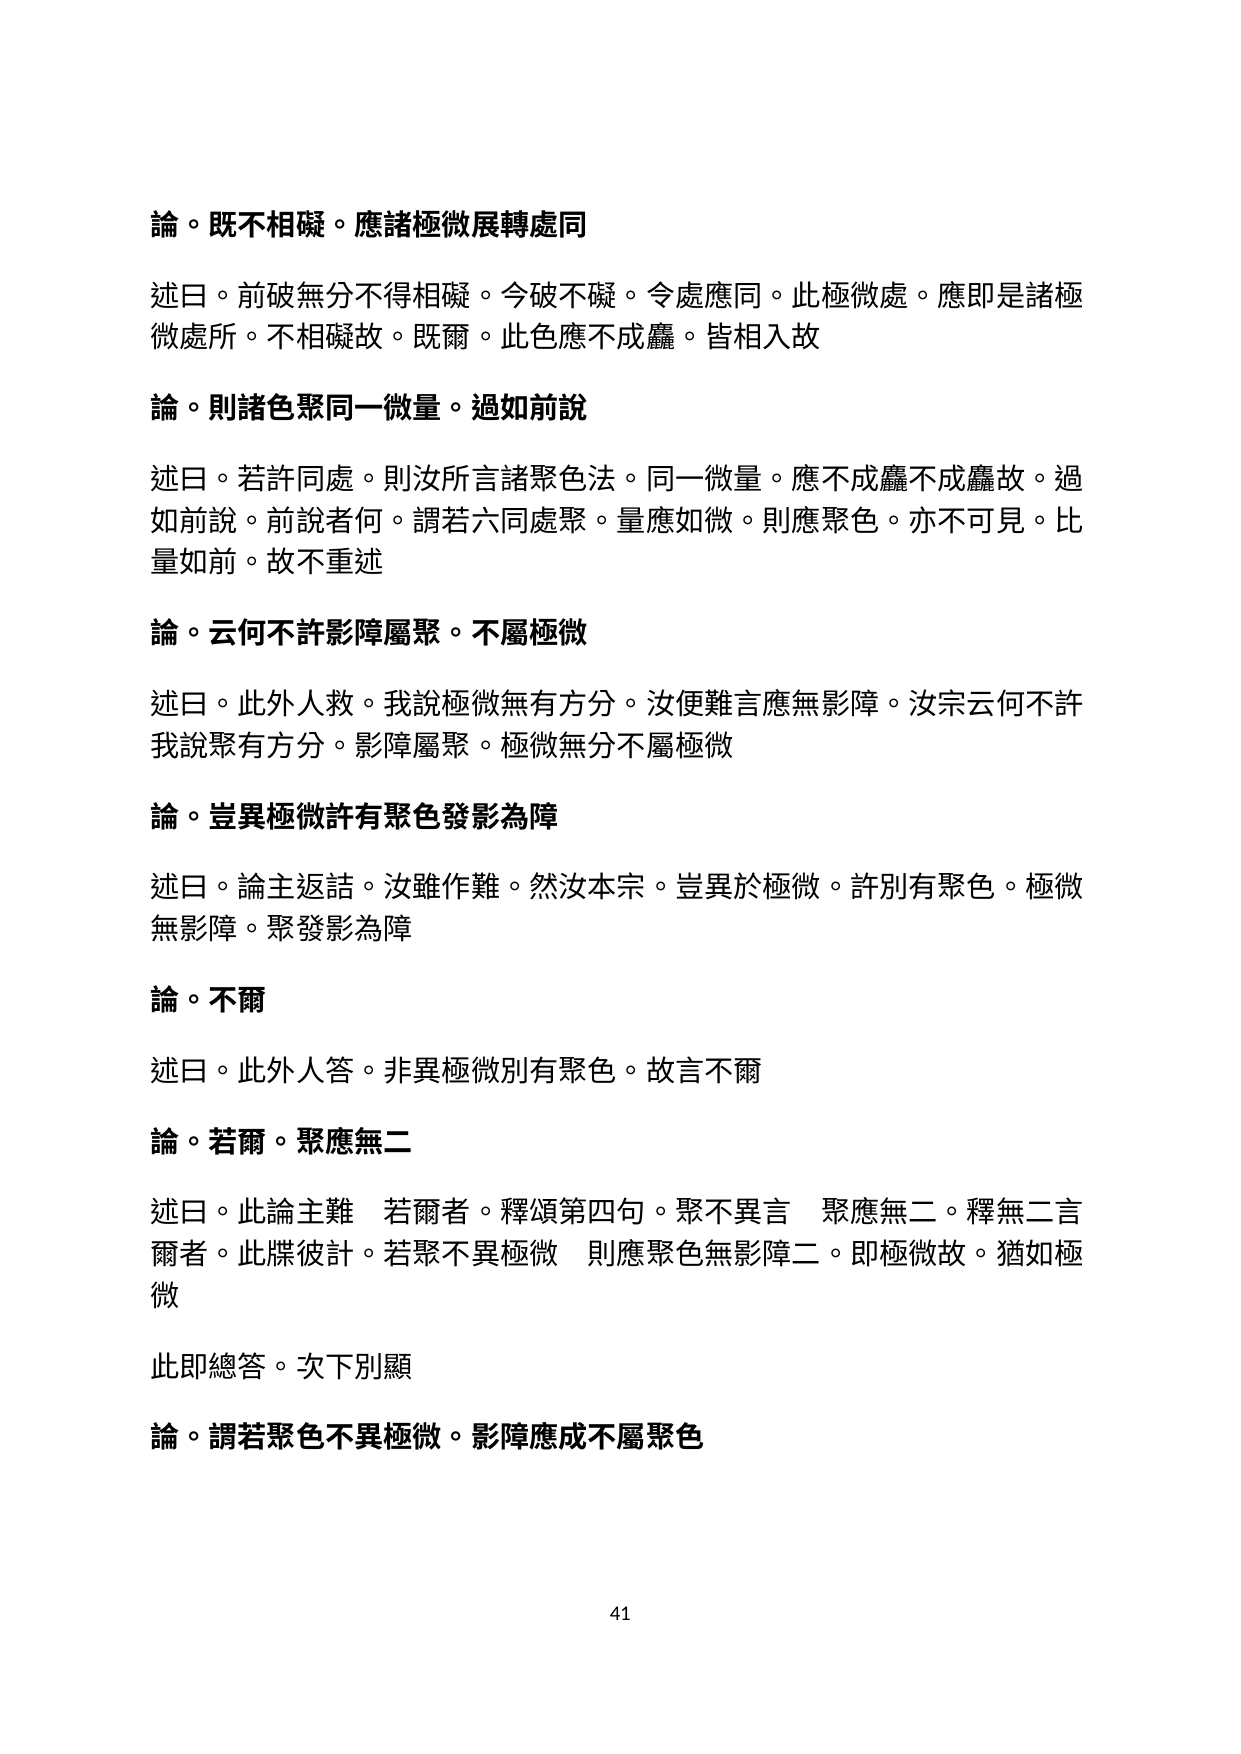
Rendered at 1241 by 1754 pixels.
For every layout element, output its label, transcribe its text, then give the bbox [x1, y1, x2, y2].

text 論。謂若聚色不異極微。影障應成不屬聚色 [150, 1414, 1090, 1456]
text 論。云何不許影障屬聚。不屬極微 [150, 610, 1090, 652]
text 此即總答。次下別顯 [150, 1344, 1090, 1385]
text 論。不爾 [150, 977, 1090, 1019]
text 述曰。此外人救。我說極微無有方分。汝便難言應無影障。汝宗云何不許我說聚有方分。影障屬聚。極微無分不屬極微 [150, 681, 1090, 764]
text 述曰。此論主難 若爾者。釋頌第四句。聚不異言 聚應無二。釋無二言爾者。此牒彼計。若聚不異極微 則應聚色無影障二。即極微故。猶如極微 [150, 1189, 1090, 1314]
text 述曰。若許同處。則汝所言諸聚色法。同一微量。應不成麤不成麤故。過如前說。前說者何。謂若六同處聚。量應如微。則應聚色。亦不可見。比量如前。故不重述 [150, 456, 1090, 581]
text 論。既不相礙。應諸極微展轉處同 [150, 202, 1090, 244]
text 述曰。前破無分不得相礙。今破不礙。令處應同。此極微處。應即是諸極微處所。不相礙故。既爾。此色應不成麤。皆相入故 [150, 273, 1090, 356]
text 論。若爾。聚應無二 [150, 1119, 1090, 1160]
text 述曰。論主返詰。汝雖作難。然汝本宗。豈異於極微。許別有聚色。極微無影障。聚發影為障 [150, 864, 1090, 948]
text 述曰。此外人答。非異極微別有聚色。故言不爾 [150, 1048, 1090, 1089]
text 論。豈異極微許有聚色發影為障 [150, 794, 1090, 835]
text 論。則諸色聚同一微量。過如前說 [150, 385, 1090, 427]
